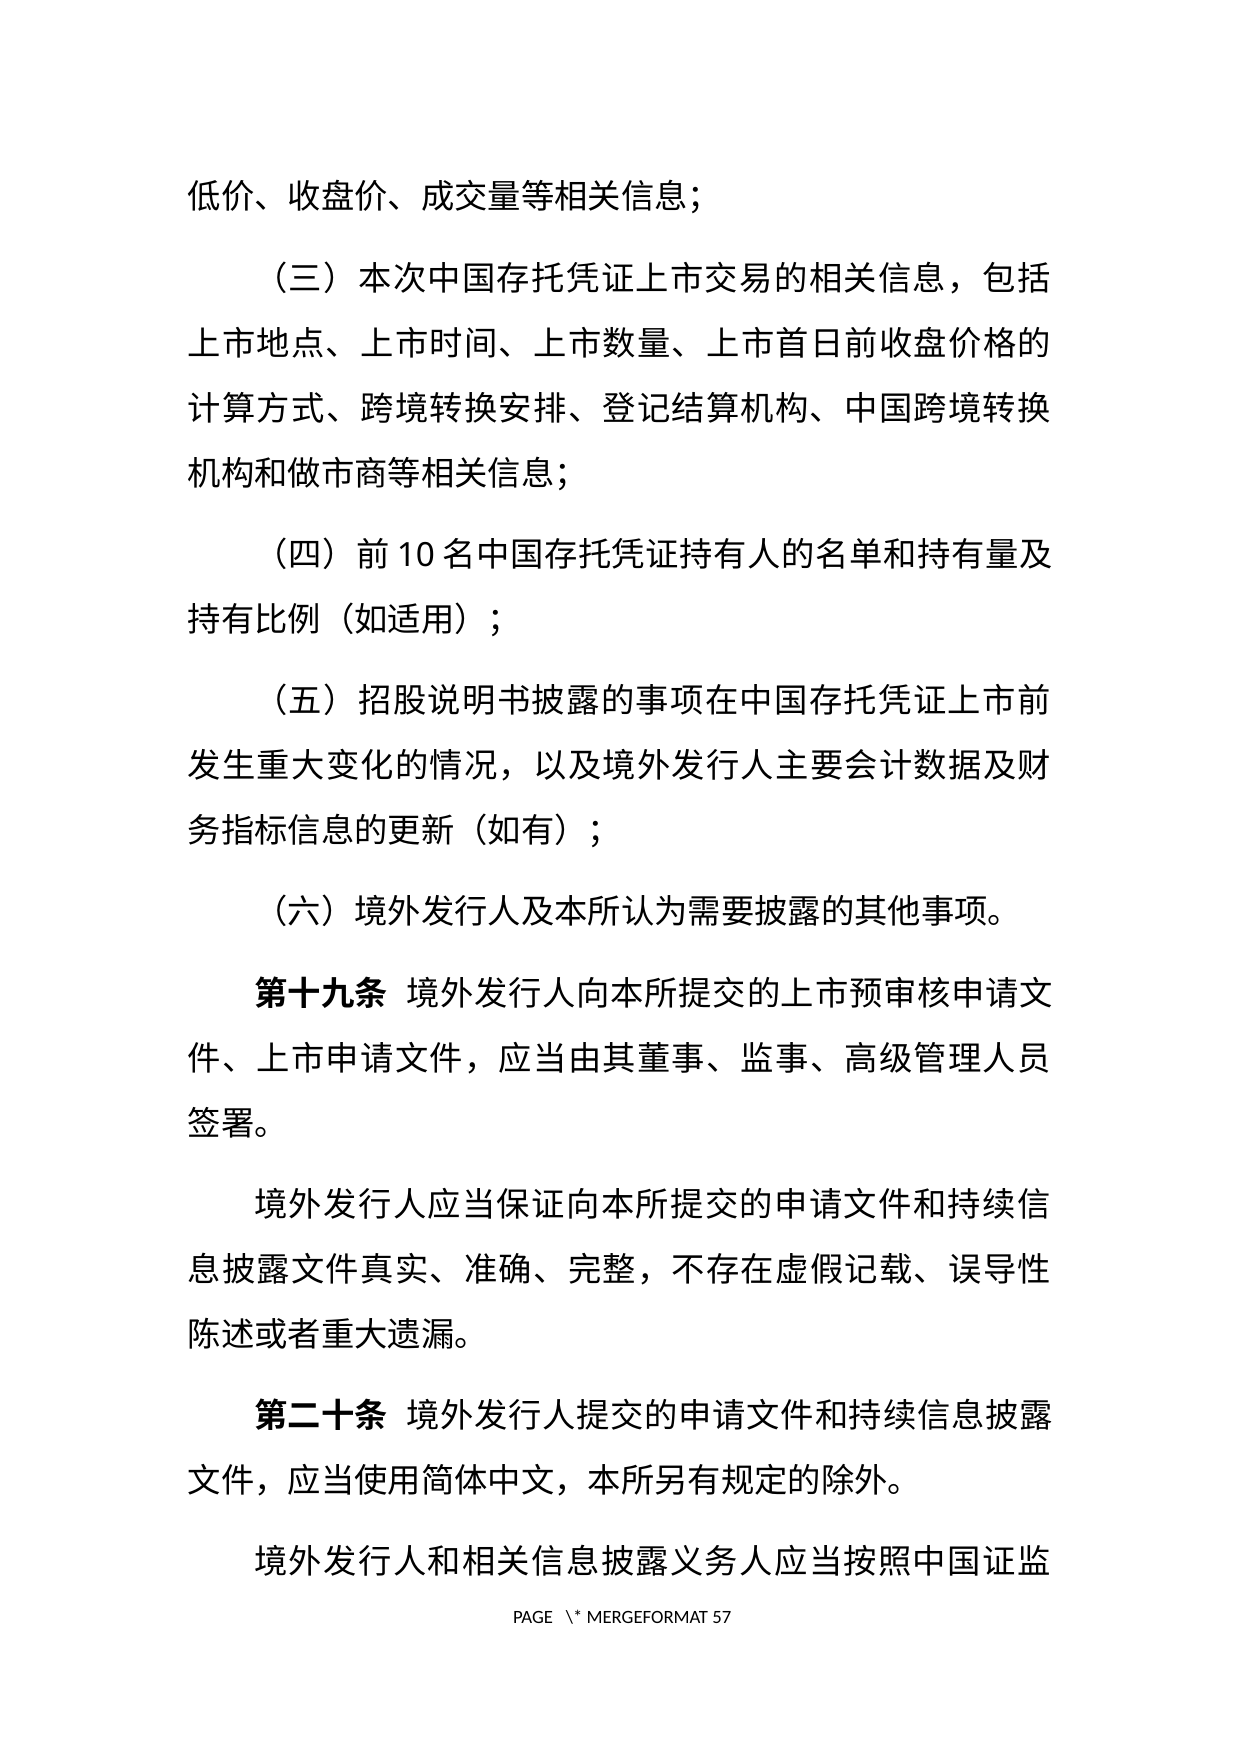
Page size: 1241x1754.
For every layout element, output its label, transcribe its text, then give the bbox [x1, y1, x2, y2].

text 境外发行人提交的申请文件和持续信息披露文件，应当使用简体中文，本所另有规定的除外。 [187, 1381, 1053, 1511]
text （四）前10名中国存托凭证持有人的名单和持有量及持有比例（如适用）； [187, 519, 1053, 649]
text （五）招股说明书披露的事项在中国存托凭证上市前发生重大变化的情况，以及境外发行人主要会计数据及财务指标信息的更新（如有）； [187, 666, 1053, 861]
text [187, 162, 1053, 227]
text （六）境外发行人及本所认为需要披露的其他事项。 [187, 877, 1053, 942]
text 境外发行人向本所提交的上市预审核申请文件、上市申请文件，应当由其董事、监事、高级管理人员签署。 [187, 958, 1053, 1153]
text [187, 1527, 1053, 1592]
text 境外发行人应当保证向本所提交的申请文件和持续信息披露文件真实、准确、完整，不存在虚假记载、误导性陈述或者重大遗漏。 [187, 1169, 1053, 1364]
text （三）本次中国存托凭证上市交易的相关信息，包括上市地点、上市时间、上市数量、上市首日前收盘价格的计算方式、跨境转换安排、登记结算机构、中国跨境转换机构和做市商等相关信息； [187, 243, 1053, 503]
